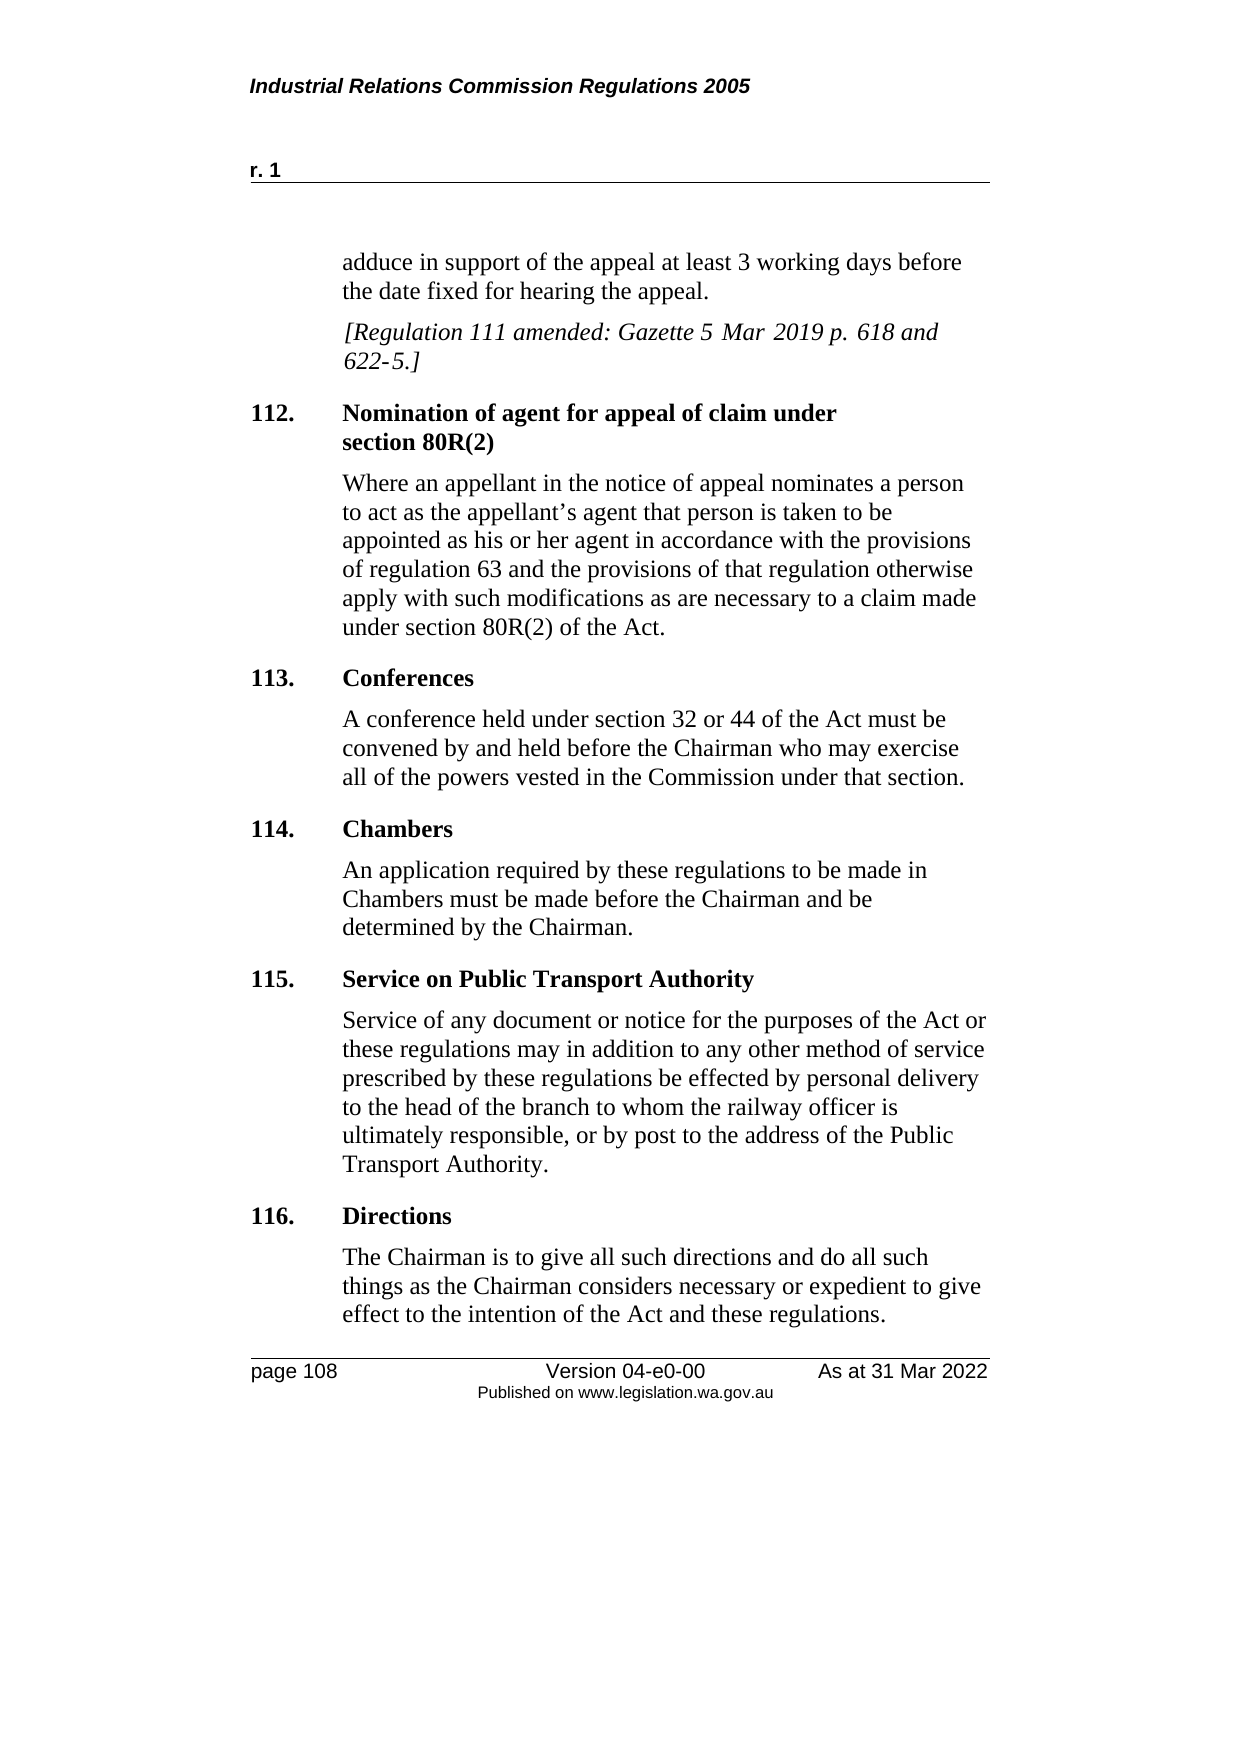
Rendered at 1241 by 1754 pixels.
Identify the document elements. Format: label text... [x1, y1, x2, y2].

text The Chairman is to give all such directions and do all such things as the Chairman considers necessary or expedient to give effect to the intention of the Act and these regulations. [251, 1242, 990, 1328]
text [251, 247, 990, 305]
subtitle 116. Directions [251, 1201, 990, 1229]
text Service of any document or notice for the purposes of the Act or these regulations may in addition to any other method of service prescribed by these regulations be effected by personal delivery to the head of the branch to whom the railway officer is ultimately responsible, or by post to the address of the Public Transport Authority. [251, 1005, 990, 1178]
text An application required by these regulations to be made in Chambers must be made before the Chairman and be determined by the Chairman. [251, 855, 990, 941]
text Where an appellant in the notice of appeal nominates a person to act as the appellant’s agent that person is taken to be appointed as his or her agent in accordance with the provisions of regulation 63 and the provisions of that regulation otherwise apply with such modifications as are necessary to a claim made under section 80R(2) of the Act. [251, 468, 990, 640]
subtitle 115. Service on Public Transport Authority [251, 964, 990, 993]
subtitle 113. Conferences [251, 663, 990, 692]
subtitle 114. Chambers [251, 814, 990, 842]
text [Regulation 111 amended: Gazette 5 Mar 2019 p. 618 and 622-5.] [251, 317, 990, 375]
text A conference held under section 32 or 44 of the Act must be convened by and held before the Chairman who may exercise all of the powers vested in the Commission under that section. [251, 704, 990, 791]
subtitle 112. Nomination of agent for appeal of claim under section 80R(2) [251, 398, 990, 455]
